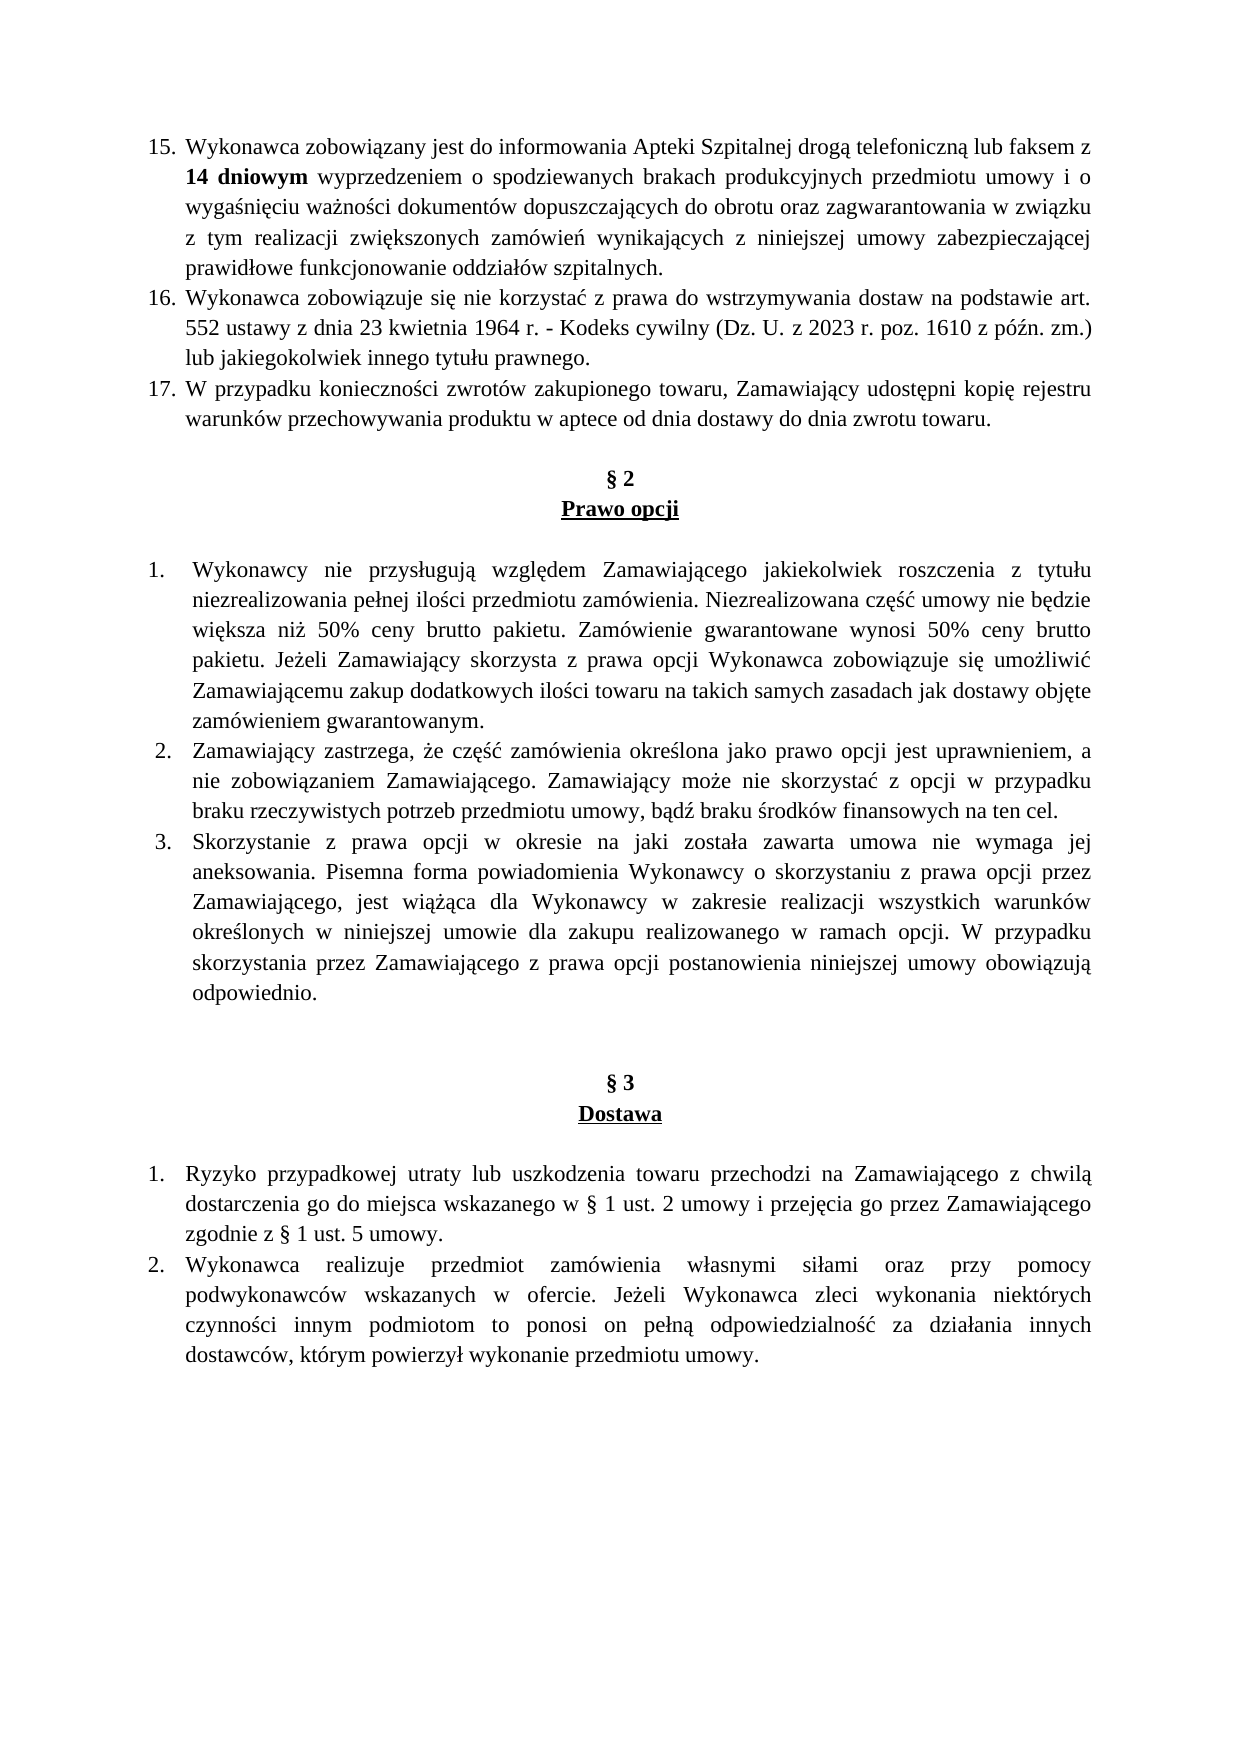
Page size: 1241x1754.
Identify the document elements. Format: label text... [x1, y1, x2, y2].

list W przypadku konieczności zwrotów zakupionego towaru, Zamawiający udostępni kopię rejestru warunków przechowywania produktu w aptece od dnia dostawy do dnia zwrotu towaru. [148, 374, 1093, 431]
list Zamawiający zastrzega, że część zamówienia określona jako prawo opcji jest uprawnieniem, a nie zobowiązaniem Zamawiającego. Zamawiający może nie skorzystać z opcji w przypadku braku rzeczywistych potrzeb przedmiotu umowy, bądź braku środków finansowych na ten cel. [154, 737, 1093, 824]
text § 3 [148, 1069, 1093, 1096]
list Skorzystanie z prawa opcji w okresie na jaki została zawarta umowa nie wymaga jej aneksowania. Pisemna forma powiadomienia Wykonawcy o skorzystaniu z prawa opcji przez Zamawiającego, jest wiążąca dla Wykonawcy w zakresie realizacji wszystkich warunków określonych w niniejszej umowie dla zakupu realizowanego w ramach opcji. W przypadku skorzystania przez Zamawiającego z prawa opcji postanowienia niniejszej umowy obowiązują odpowiednio. [154, 828, 1093, 1005]
text Dostawa [148, 1099, 1093, 1126]
list Wykonawcy nie przysługują względem Zamawiającego jakiekolwiek roszczenia z tytułu niezrealizowania pełnej ilości przedmiotu zamówienia. Niezrealizowana część umowy nie będzie większa niż 50% ceny brutto pakietu. Zamówienie gwarantowane wynosi 50% ceny brutto pakietu. Jeżeli Zamawiający skorzysta z prawa opcji Wykonawca zobowiązuje się umożliwić Zamawiającemu zakup dodatkowych ilości towaru na takich samych zasadach jak dostawy objęte zamówieniem gwarantowanym. [148, 556, 1093, 733]
text § 2 [148, 465, 1093, 492]
list Wykonawca zobowiązany jest do informowania Apteki Szpitalnej drogą telefoniczną lub faksem z 14 dniowym wyprzedzeniem o spodziewanych brakach produkcyjnych przedmiotu umowy i o wygaśnięciu ważności dokumentów dopuszczających do obrotu oraz zagwarantowania w związku z tym realizacji zwiększonych zamówień wynikających z niniejszej umowy zabezpieczającej prawidłowe funkcjonowanie oddziałów szpitalnych. [148, 133, 1093, 280]
list Ryzyko przypadkowej utraty lub uszkodzenia towaru przechodzi na Zamawiającego z chwilą dostarczenia go do miejsca wskazanego w § 1 ust. 2 umowy i przejęcia go przez Zamawiającego zgodnie z § 1 ust. 5 umowy. [148, 1160, 1093, 1247]
list Wykonawca realizuje przedmiot zamówienia własnymi siłami oraz przy pomocy podwykonawców wskazanych w ofercie. Jeżeli Wykonawca zleci wykonania niektórych czynności innym podmiotom to ponosi on pełną odpowiedzialność za działania innych dostawców, którym powierzył wykonanie przedmiotu umowy. [148, 1251, 1093, 1368]
list Wykonawca zobowiązuje się nie korzystać z prawa do wstrzymywania dostaw na podstawie art. 552 ustawy z dnia 23 kwietnia 1964 r. - Kodeks cywilny (Dz. U. z 2023 r. poz. 1610 z późn. zm.) lub jakiegokolwiek innego tytułu prawnego. [148, 284, 1093, 371]
text Prawo opcji [148, 495, 1093, 522]
